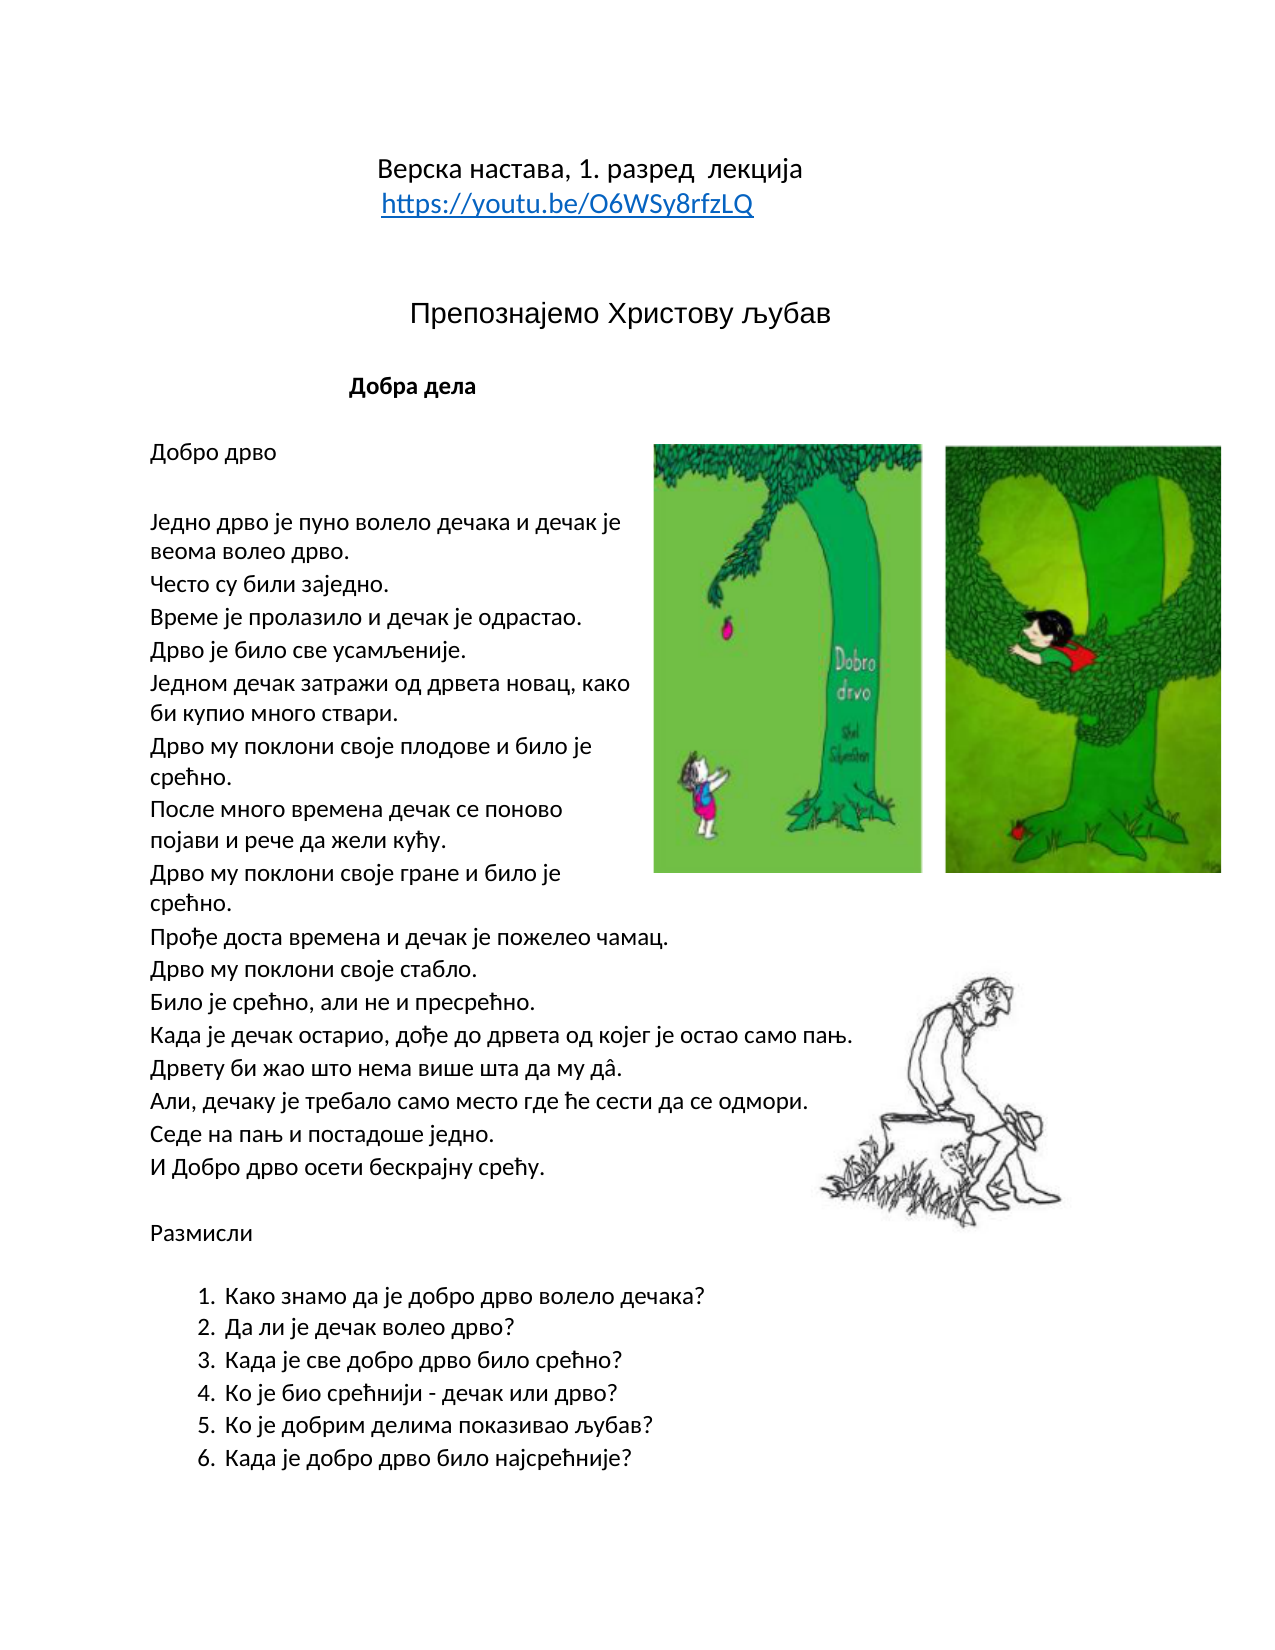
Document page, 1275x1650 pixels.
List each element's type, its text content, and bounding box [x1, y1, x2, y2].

text Дрво му поклони своје плодове и било је срећно. [150, 730, 653, 791]
text Дрво му поклони своје гране и било је срећно. [150, 857, 1125, 918]
text После много времена дечак се поново појави и рече да жели кућу. [150, 793, 653, 854]
list Како знамо да је добро дрво волело дечака? [197, 1281, 1125, 1311]
text Дрвету би жао што нема више шта да му дâ. [150, 1052, 1125, 1083]
text Дрво је било све усамљеније. [150, 634, 653, 664]
text Време је пролазило и дечак је одрастао. [150, 601, 653, 631]
text Добро дрво [150, 436, 1125, 467]
picture [653, 444, 1222, 873]
text Када је дечак остарио, дође до дрвета од којег је остао само пањ. [150, 1019, 1125, 1050]
text Али, дечаку је требало само место где ће сести да се одмори. [150, 1085, 1125, 1116]
text Седе на пањ и постадоше једно. [150, 1118, 1125, 1149]
text Препознајемо Христову љубав [150, 292, 1125, 331]
text И Добро дрво осети бескрајну срећу. [150, 1151, 1125, 1182]
text Верска настава, 1. разред лекција [150, 150, 1125, 186]
text Добра дела [150, 370, 477, 400]
list Када је добро дрво било најсрећније? [197, 1442, 1125, 1473]
text Прође доста времена и дечак је пожелео чамац. [150, 921, 1125, 951]
text Често су били заједно. [150, 568, 653, 598]
text Било је срећно, али не и пресрећно. [150, 986, 1125, 1017]
text Размисли [150, 1217, 1125, 1247]
text Једном дечак затражи од дрвета новац, како би купио много ствари. [150, 667, 653, 728]
list Да ли је дечак волео дрво? [197, 1311, 1125, 1342]
text Дрво му поклони своје стабло. [150, 953, 1125, 984]
text Једно дрво је пуно волело дечака и дечак је веома волео дрво. [150, 507, 653, 566]
list Ко је био срећнији - дечак или дрво? [197, 1377, 1125, 1407]
picture [810, 1182, 1091, 1217]
list Ко је добрим делима показивао љубав? [197, 1409, 1125, 1440]
list Када је све добро дрво било срећно? [197, 1344, 1125, 1374]
text https://youtu.be/O6WSy8rfzLQ [150, 186, 1125, 221]
